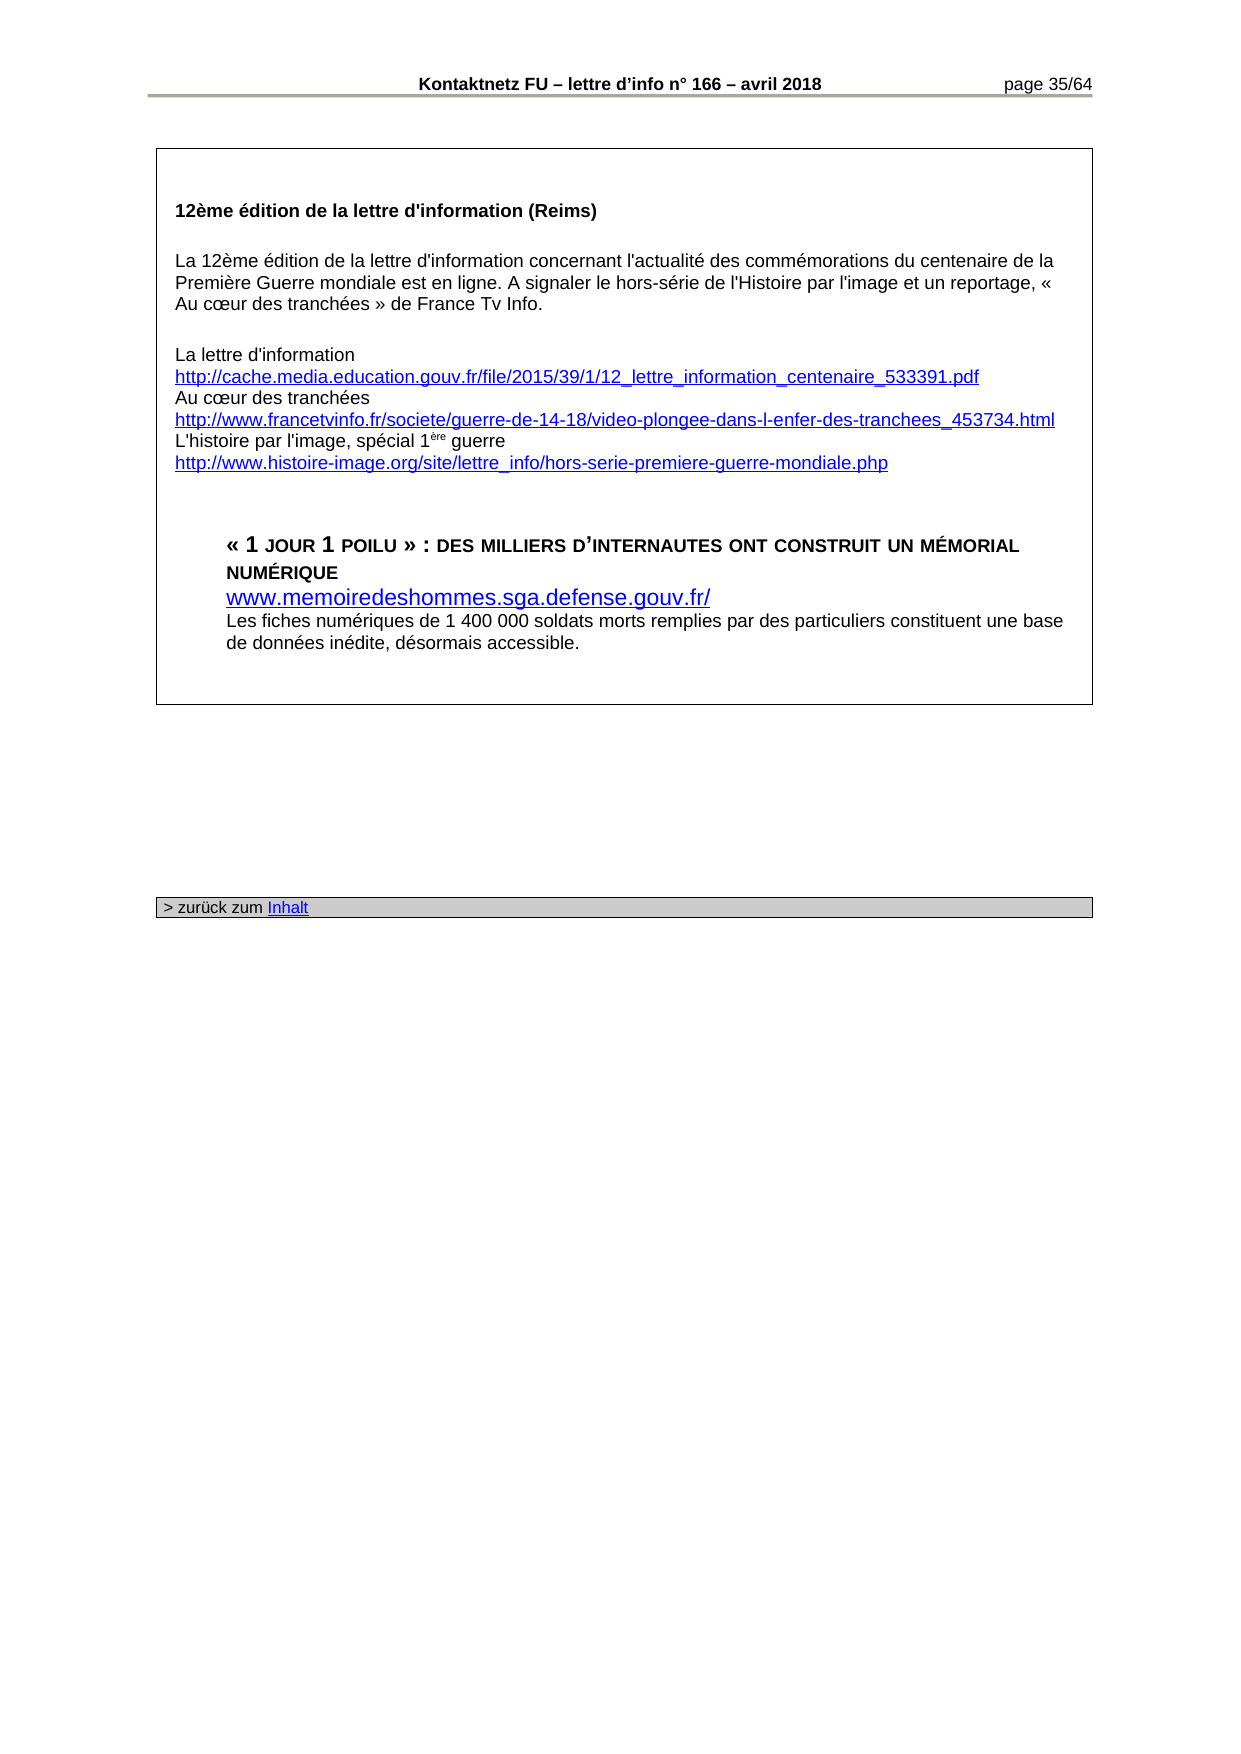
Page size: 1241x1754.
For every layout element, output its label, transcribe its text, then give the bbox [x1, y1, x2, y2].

table_header > zurück zum Inhalt [157, 898, 1092, 917]
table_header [157, 149, 1092, 704]
